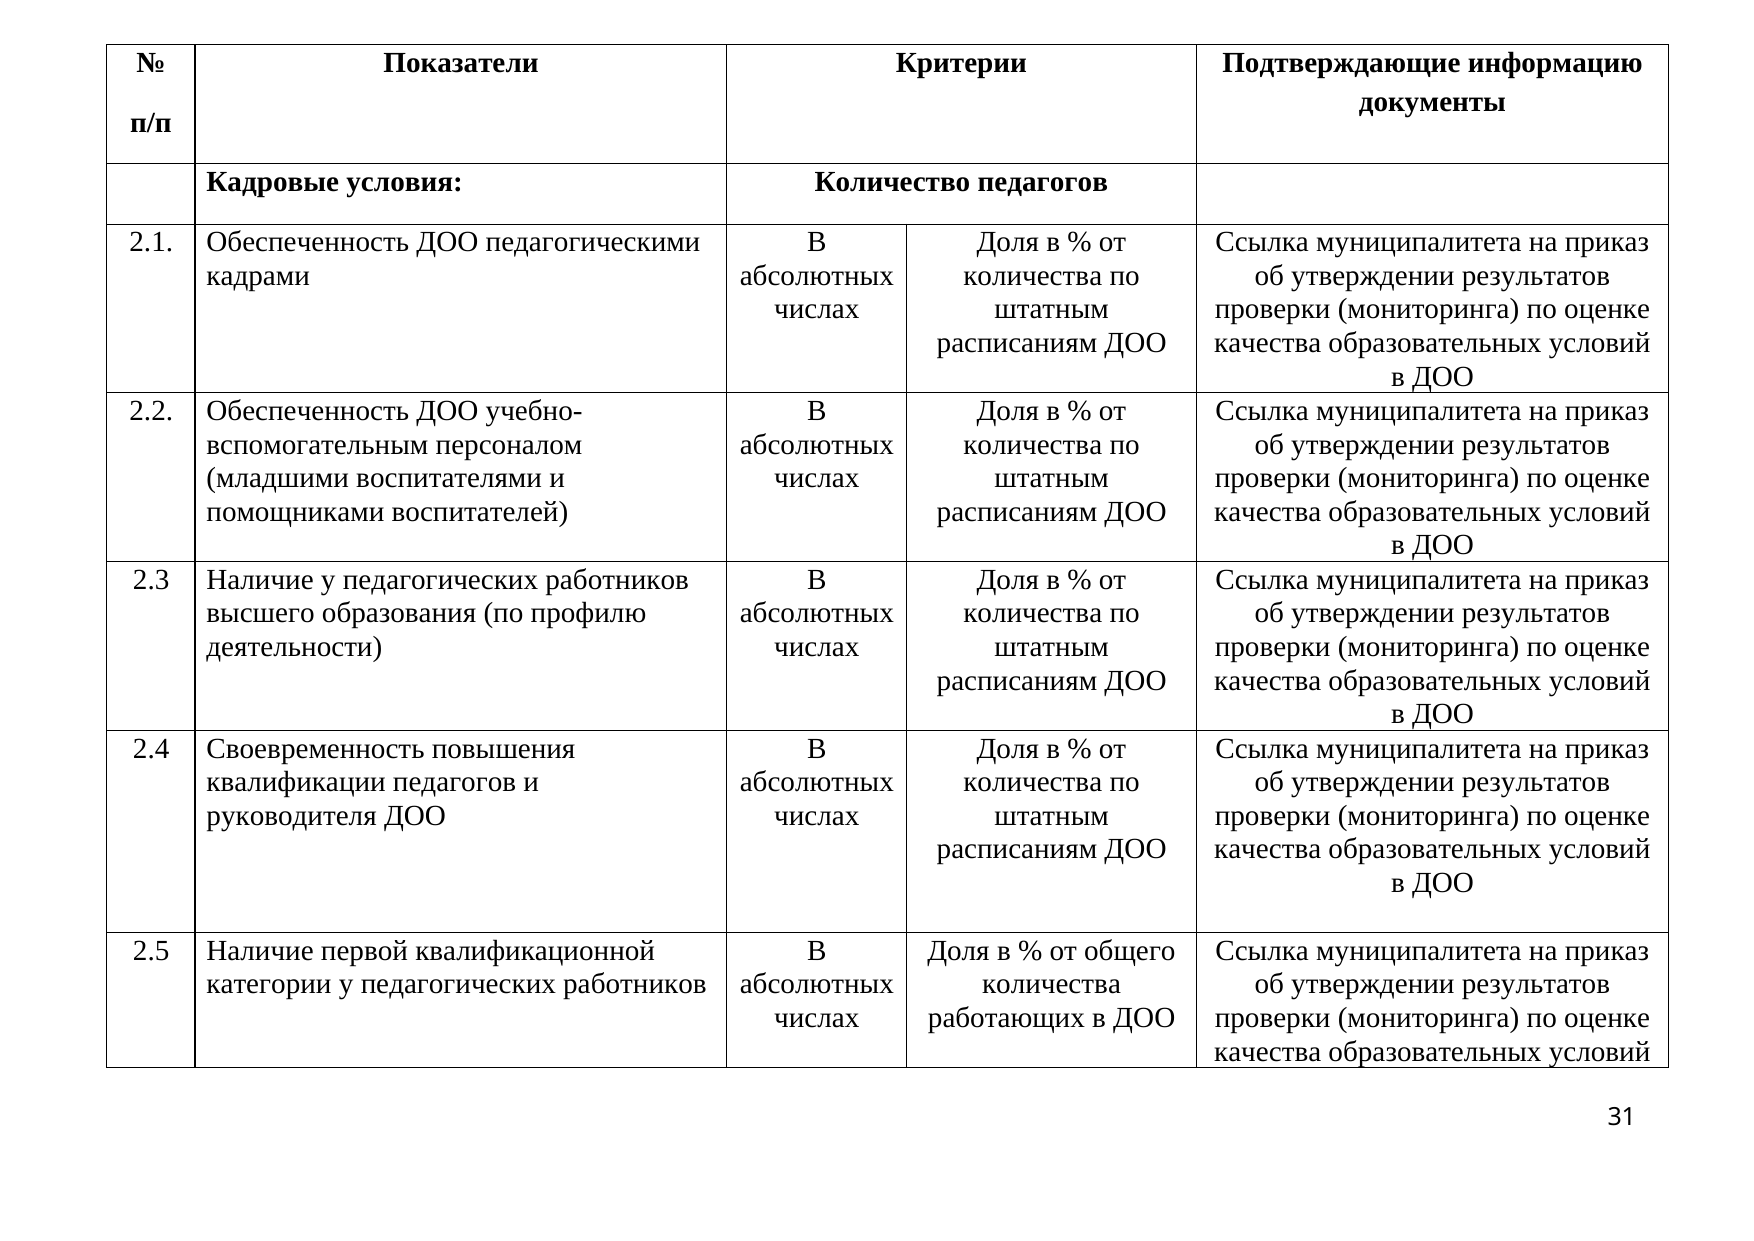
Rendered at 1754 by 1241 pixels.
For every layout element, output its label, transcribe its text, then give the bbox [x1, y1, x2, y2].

table_cell [1197, 164, 1668, 223]
table_header Критерии [727, 45, 1196, 163]
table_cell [196, 933, 726, 1067]
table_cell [907, 933, 1196, 1067]
table_cell Ссылка муниципалитета на приказ об утверждении результатов проверки (мониторинга) по оценке качества образовательных условий в ДОО [1197, 562, 1668, 730]
table_cell В абсолютных числах [727, 393, 906, 561]
table_cell Количество педагогов [727, 164, 1196, 223]
table_header Подтверждающие информацию документы [1197, 45, 1668, 163]
table_cell Кадровые условия: [196, 164, 726, 223]
table_cell 2.2. [107, 393, 194, 561]
table_cell Своевременность повышения квалификации педагогов и руководителя ДОО [196, 731, 726, 932]
table_cell Обеспеченность ДОО педагогическими кадрами [196, 225, 726, 392]
table_cell Обеспеченность ДОО учебно-вспомогательным персоналом (младшими воспитателями и помощниками воспитателей) [196, 393, 726, 561]
table_cell 2.3 [107, 562, 194, 730]
table_cell Доля в % от количества по штатным расписаниям ДОО [907, 562, 1196, 730]
table_cell Ссылка муниципалитета на приказ об утверждении результатов проверки (мониторинга) по оценке качества образовательных условий в ДОО [1197, 393, 1668, 561]
table_cell В абсолютных числах [727, 933, 906, 1067]
table_header № п/п [107, 45, 194, 163]
table_cell Доля в % от количества по штатным расписаниям ДОО [907, 225, 1196, 392]
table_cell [1197, 933, 1668, 1067]
table_cell Ссылка муниципалитета на приказ об утверждении результатов проверки (мониторинга) по оценке качества образовательных условий в ДОО [1197, 731, 1668, 932]
table_cell Ссылка муниципалитета на приказ об утверждении результатов проверки (мониторинга) по оценке качества образовательных условий в ДОО [1197, 225, 1668, 392]
table_cell Доля в % от количества по штатным расписаниям ДОО [907, 393, 1196, 561]
table_cell В абсолютных числах [727, 731, 906, 932]
table_cell В абсолютных числах [727, 225, 906, 392]
table_cell 2.5 [107, 933, 194, 1067]
table_cell [107, 164, 194, 223]
table_cell В абсолютных числах [727, 562, 906, 730]
table_header Показатели [196, 45, 726, 163]
table_cell Наличие у педагогических работников высшего образования (по профилю деятельности) [196, 562, 726, 730]
table_cell 2.4 [107, 731, 194, 932]
table_cell Доля в % от количества по штатным расписаниям ДОО [907, 731, 1196, 932]
table_cell 2.1. [107, 225, 194, 392]
